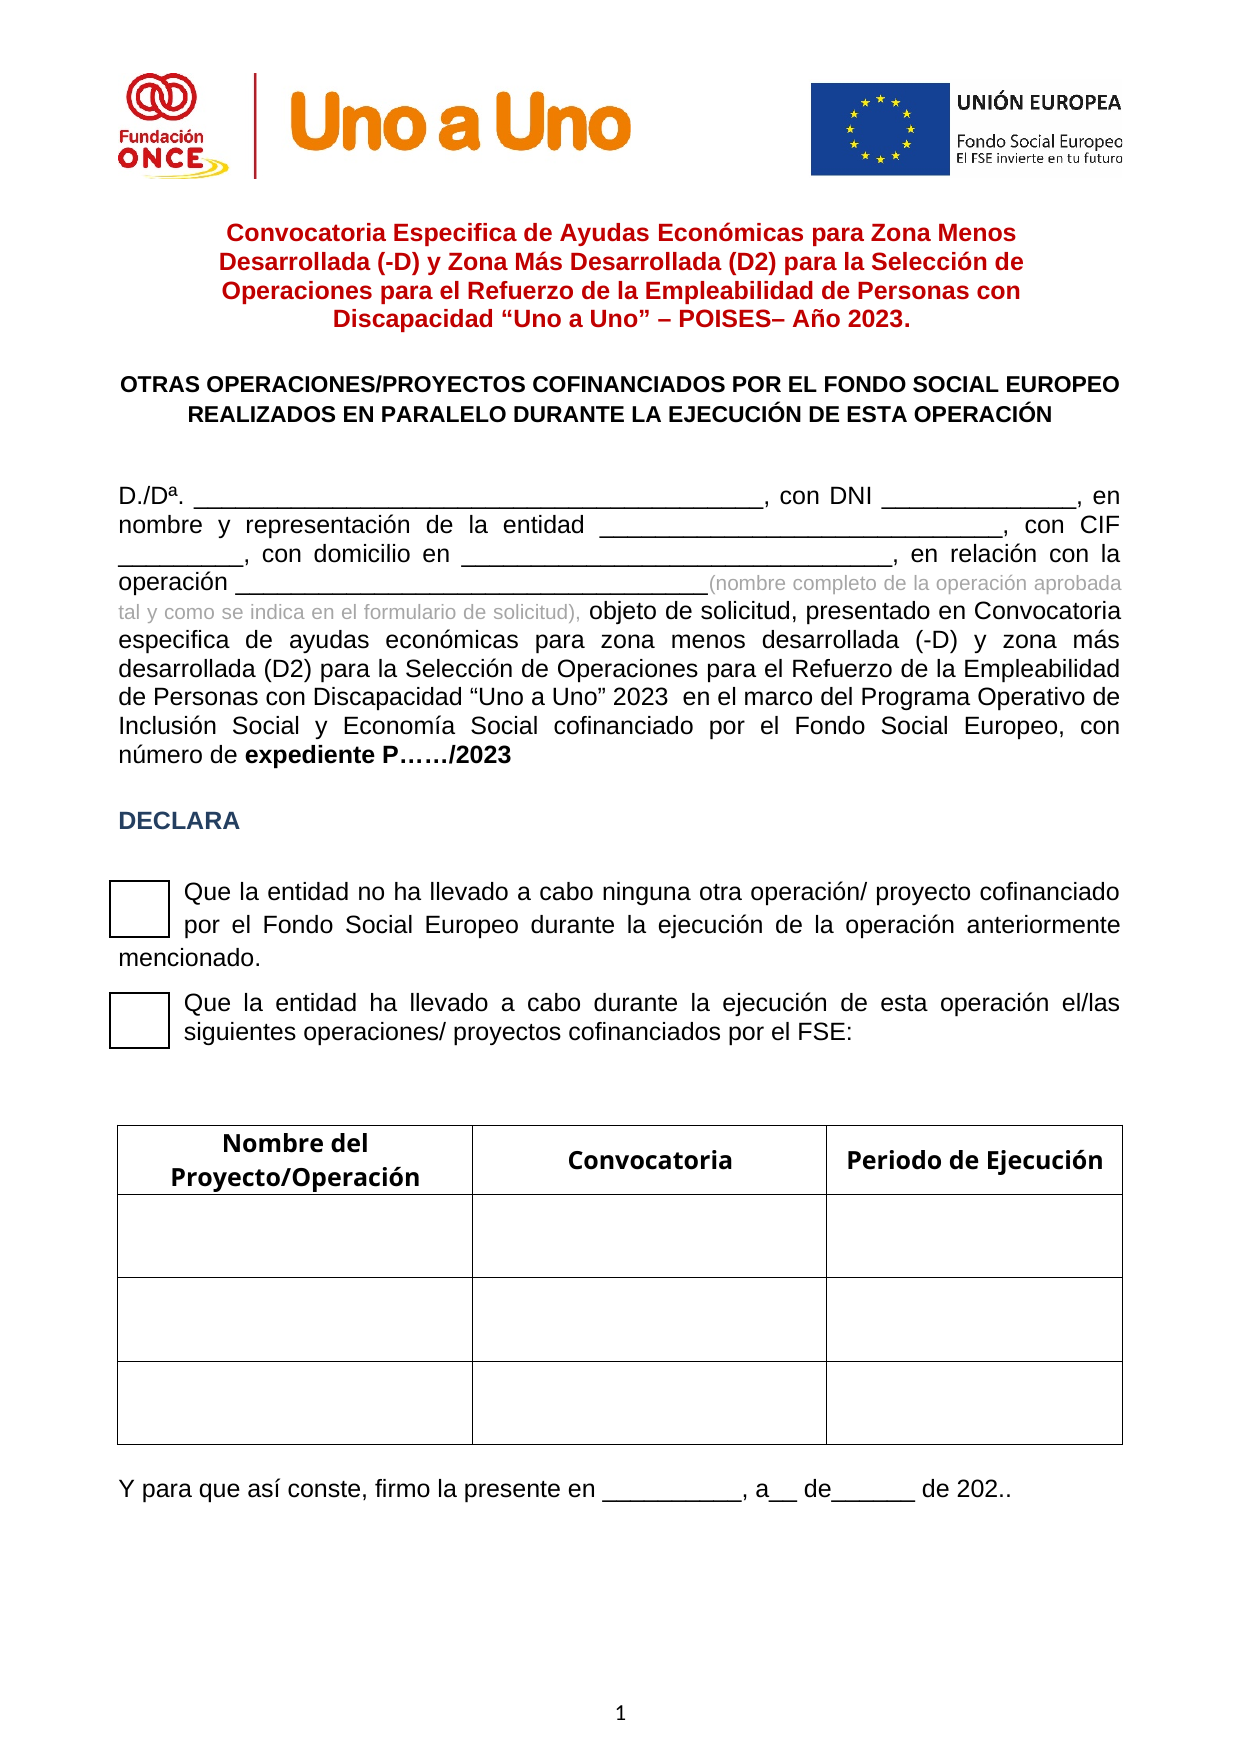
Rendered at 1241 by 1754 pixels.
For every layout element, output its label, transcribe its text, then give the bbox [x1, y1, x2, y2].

list Que la entidad no ha llevado a cabo ninguna otra operación/ proyecto cofinanciado por el Fondo Social Europeo durante la ejecución de la operación anteriormente mencionado. [118, 877, 1122, 971]
picture [808, 79, 1123, 178]
text Y para que así conste, firmo la presente en __________, a__ de______ de 202.. [118, 1474, 1122, 1503]
table_cell [827, 1195, 1122, 1277]
table_header [111, 994, 168, 1047]
text Que la entidad ha llevado a cabo durante la ejecución de esta operación el/las siguientes operaciones/ proyectos cofinanciados por el FSE: [118, 988, 1122, 1046]
subtitle DECLARA [118, 806, 1122, 835]
text Convocatoria Especifica de Ayudas Económicas para Zona Menos Desarrollada (-D) y Zona Más Desarrollada (D2) para la Selección de Operaciones para el Refuerzo de la Empleabilidad de Personas con Discapacidad “Uno a Uno” – POISES– Año 2023. [177, 218, 1066, 333]
table_cell [473, 1362, 826, 1444]
text OTRAS OPERACIONES/PROYECTOS COFINANCIADOS POR EL FONDO SOCIAL EUROPEO REALIZADOS EN PARALELO DURANTE LA EJECUCIÓN DE ESTA OPERACIÓN [118, 371, 1122, 427]
table_header Nombre del Proyecto/Operación [118, 1126, 472, 1194]
table_header Periodo de Ejecución [827, 1126, 1122, 1194]
table_cell [473, 1278, 826, 1361]
table_cell [827, 1362, 1122, 1444]
table_cell [827, 1278, 1122, 1361]
list D./Dª. _________________________________________, con DNI ______________, en nombre y representación de la entidad _____________________________, con CIF _________, con domicilio en _______________________________, en relación con la operación __________________________________(nombre completo de la operación aprobada tal y como se indica en el formulario de solicitud), objeto de solicitud, presentado en Convocatoria especifica de ayudas económicas para zona menos desarrollada (-D) y zona más desarrollada (D2) para la Selección de Operaciones para el Refuerzo de la Empleabilidad de Personas con Discapacidad “Uno a Uno” 2023 en el marco del Programa Operativo de Inclusión Social y Economía Social cofinanciado por el Fondo Social Europeo, con número de expediente P……/2023 [118, 481, 1122, 769]
table_header Convocatoria [473, 1126, 826, 1194]
table_cell [118, 1195, 472, 1277]
table_cell [118, 1362, 472, 1444]
table_header [111, 882, 168, 936]
picture [118, 73, 631, 179]
table_cell [473, 1195, 826, 1277]
table_cell [118, 1278, 472, 1361]
